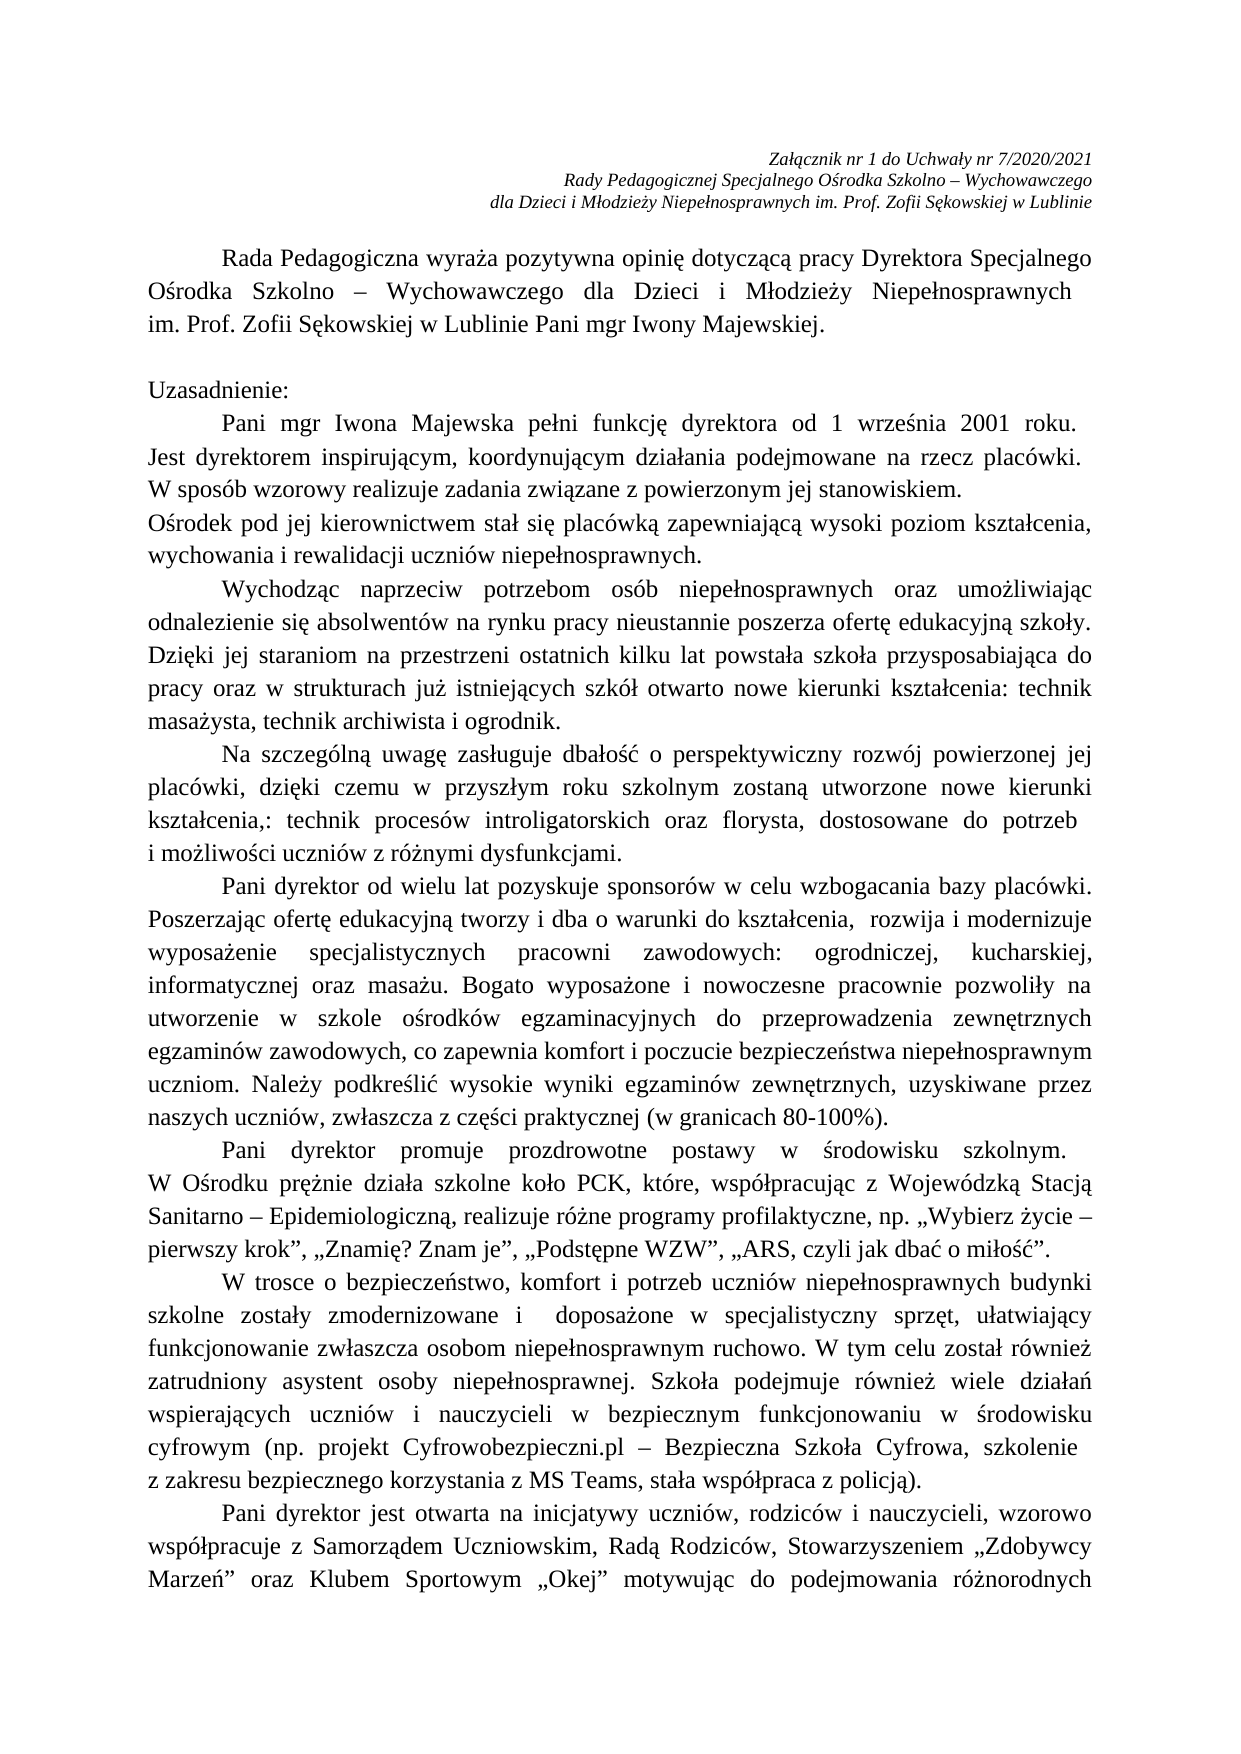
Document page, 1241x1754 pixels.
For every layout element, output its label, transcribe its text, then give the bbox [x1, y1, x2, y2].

text Ośrodek pod jej kierownictwem stał się placówką zapewniającą wysoki poziom kształcenia, wychowania i rewalidacji uczniów niepełnosprawnych. [148, 508, 1093, 569]
text Pani dyrektor od wielu lat pozyskuje sponsorów w celu wzbogacania bazy placówki. Poszerzając ofertę edukacyjną tworzy i dba o warunki do kształcenia, rozwija i modernizuje wyposażenie specjalistycznych pracowni zawodowych: ogrodniczej, kucharskiej, informatycznej oraz masażu. Bogato wyposażone i nowoczesne pracownie pozwoliły na utworzenie w szkole ośrodków egzaminacyjnych do przeprowadzenia zewnętrznych egzaminów zawodowych, co zapewnia komfort i poczucie bezpieczeństwa niepełnosprawnym uczniom. Należy podkreślić wysokie wyniki egzaminów zewnętrznych, uzyskiwane przez naszych uczniów, zwłaszcza z części praktycznej (w granicach 80-100%). [148, 871, 1093, 1131]
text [148, 1498, 1093, 1593]
text Pani mgr Iwona Majewska pełni funkcję dyrektora od 1 września 2001 roku. Jest dyrektorem inspirującym, koordynującym działania podejmowane na rzecz placówki. W sposób wzorowy realizuje zadania związane z powierzonym jej stanowiskiem. [148, 408, 1093, 503]
text Rada Pedagogiczna wyraża pozytywna opinię dotyczącą pracy Dyrektora Specjalnego Ośrodka Szkolno – Wychowawczego dla Dzieci i Młodzieży Niepełnosprawnych im. Prof. Zofii Sękowskiej w Lublinie Pani mgr Iwony Majewskiej. [148, 243, 1093, 338]
text Uzasadnienie: [148, 376, 1093, 404]
text dla Dzieci i Młodzieży Niepełnosprawnych im. Prof. Zofii Sękowskiej w Lublinie [148, 191, 1093, 212]
text Na szczególną uwagę zasługuje dbałość o perspektywiczny rozwój powierzonej jej placówki, dzięki czemu w przyszłym roku szkolnym zostaną utworzone nowe kierunki kształcenia,: technik procesów introligatorskich oraz florysta, dostosowane do potrzeb i możliwości uczniów z różnymi dysfunkcjami. [148, 739, 1093, 867]
text Wychodząc naprzeciw potrzebom osób niepełnosprawnych oraz umożliwiając odnalezienie się absolwentów na rynku pracy nieustannie poszerza ofertę edukacyjną szkoły. Dzięki jej staraniom na przestrzeni ostatnich kilku lat powstała szkoła przysposabiająca do pracy oraz w strukturach już istniejących szkół otwarto nowe kierunki kształcenia: technik masażysta, technik archiwista i ogrodnik. [148, 574, 1093, 734]
text W trosce o bezpieczeństwo, komfort i potrzeb uczniów niepełnosprawnych budynki szkolne zostały zmodernizowane i doposażone w specjalistyczny sprzęt, ułatwiający funkcjonowanie zwłaszcza osobom niepełnosprawnym ruchowo. W tym celu został również zatrudniony asystent osoby niepełnosprawnej. Szkoła podejmuje również wiele działań wspierających uczniów i nauczycieli w bezpiecznym funkcjonowaniu w środowisku cyfrowym (np. projekt Cyfrowobezpieczni.pl – Bezpieczna Szkoła Cyfrowa, szkolenie z zakresu bezpiecznego korzystania z MS Teams, stała współpraca z policją). [148, 1267, 1093, 1494]
text Rady Pedagogicznej Specjalnego Ośrodka Szkolno – Wychowawczego [148, 169, 1093, 191]
text Załącznik nr 1 do Uchwały nr 7/2020/2021 [148, 148, 1093, 169]
text Pani dyrektor promuje prozdrowotne postawy w środowisku szkolnym. W Ośrodku prężnie działa szkolne koło PCK, które, współpracując z Wojewódzką Stacją Sanitarno – Epidemiologiczną, realizuje różne programy profilaktyczne, np. „Wybierz życie – pierwszy krok”, „Znamię? Znam je”, „Podstępne WZW”, „ARS, czyli jak dbać o miłość”. [148, 1135, 1093, 1263]
